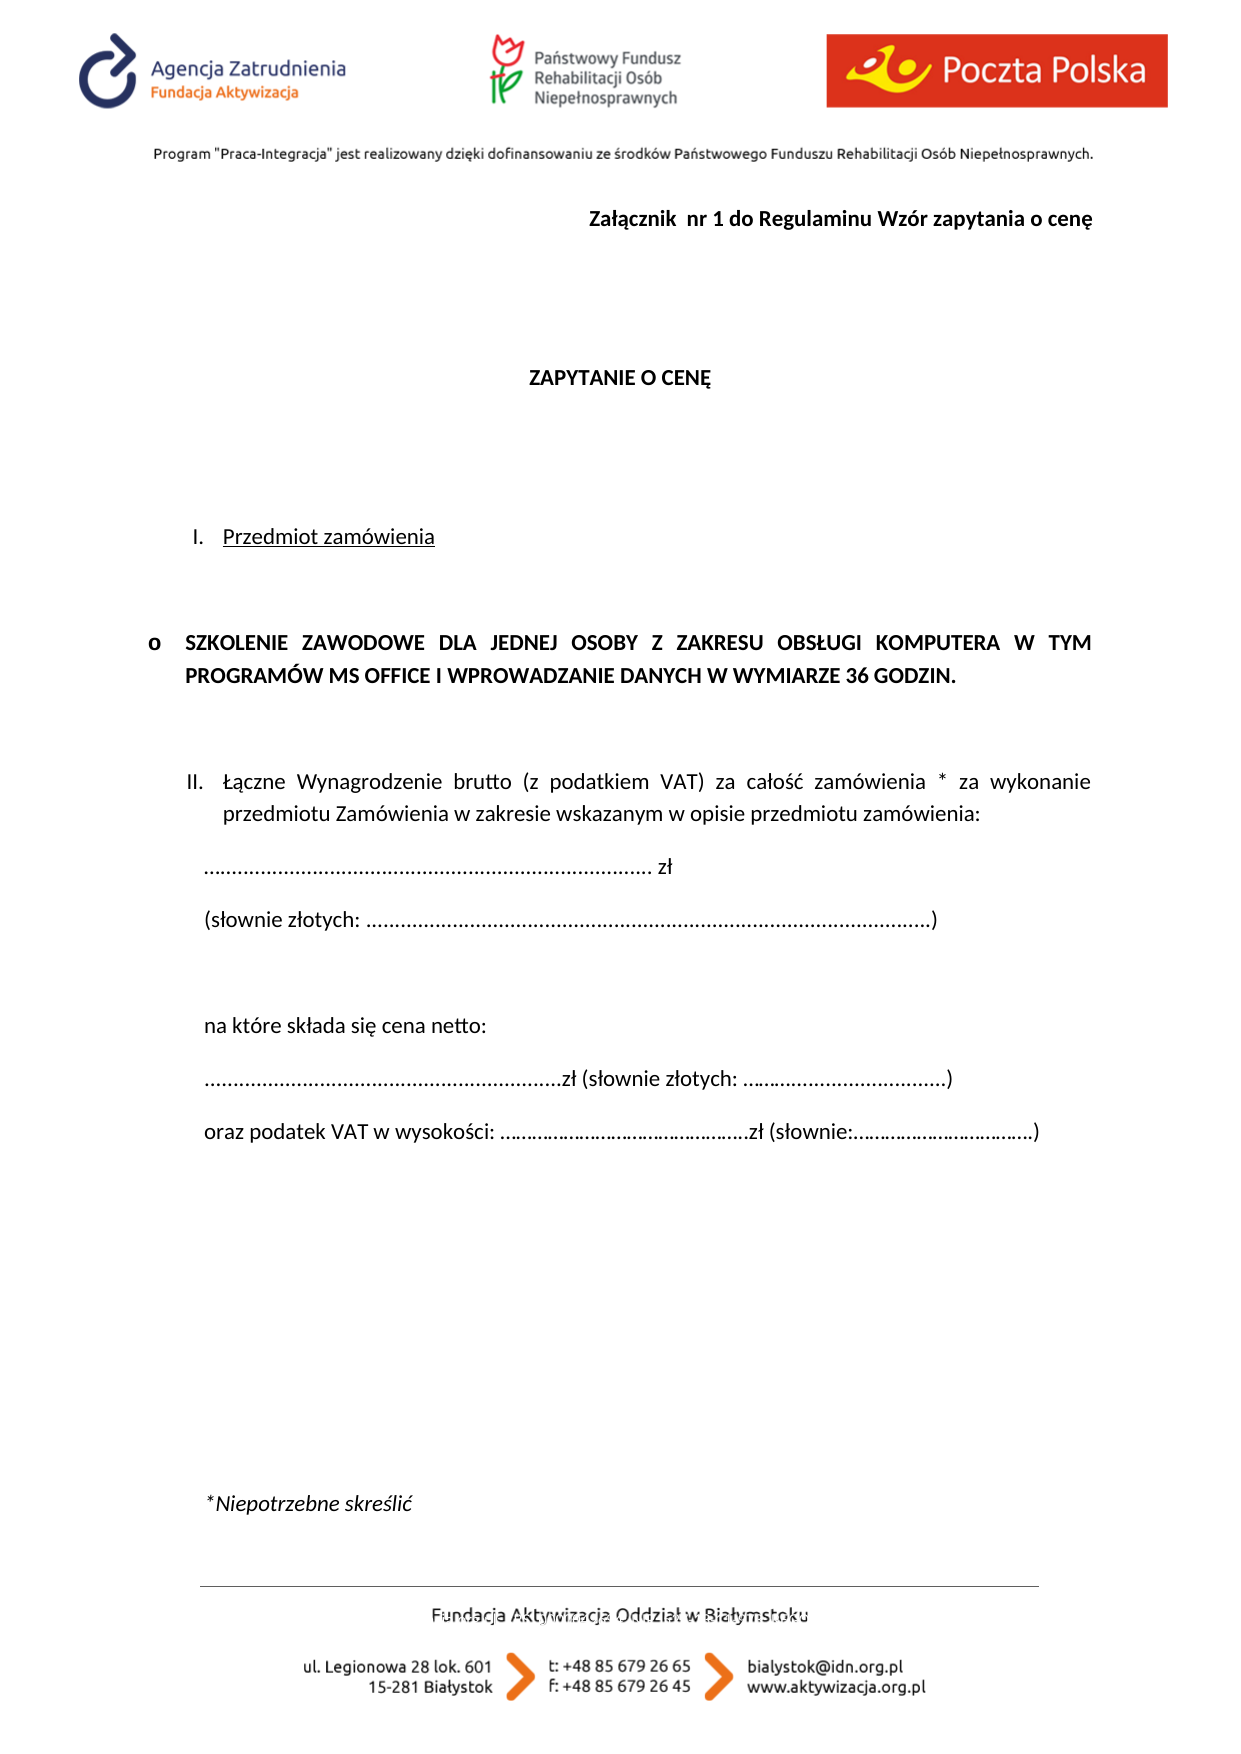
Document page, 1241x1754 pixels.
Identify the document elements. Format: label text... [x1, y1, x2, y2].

list Łączne Wynagrodzenie brutto (z podatkiem VAT) za całość zamówienia * za wykonanie przedmiotu Zamówienia w zakresie wskazanym w opisie przedmiotu zamówienia: [204, 767, 1093, 827]
list SZKOLENIE ZAWODOWE DLA JEDNEJ OSOBY Z ZAKRESU OBSŁUGI KOMPUTERA W TYM PROGRAMÓW MS OFFICE I WPROWADZANIE DANYCH W WYMIARZE 36 GODZIN. [148, 628, 1093, 689]
text Załącznik nr 1 do Regulaminu Wzór zapytania o cenę [148, 204, 1093, 232]
picture [3, 0, 1241, 197]
text …........................................................................... zł [185, 852, 1093, 880]
text ZAPYTANIE O CENĘ [148, 363, 1093, 391]
picture [200, 1586, 1040, 1732]
text ..............................................................zł (słownie złotych: ………...........................) [185, 1064, 1093, 1092]
list Przedmiot zamówienia [204, 522, 1093, 550]
text (słownie złotych: ..................................................................................................) [185, 905, 1093, 933]
text oraz podatek VAT w wysokości: ………………………………………..zł (słownie:…………………………….) [185, 1117, 1093, 1146]
text na które składa się cena netto: [185, 1011, 1093, 1039]
text *Niepotrzebne skreślić [185, 1489, 1093, 1517]
